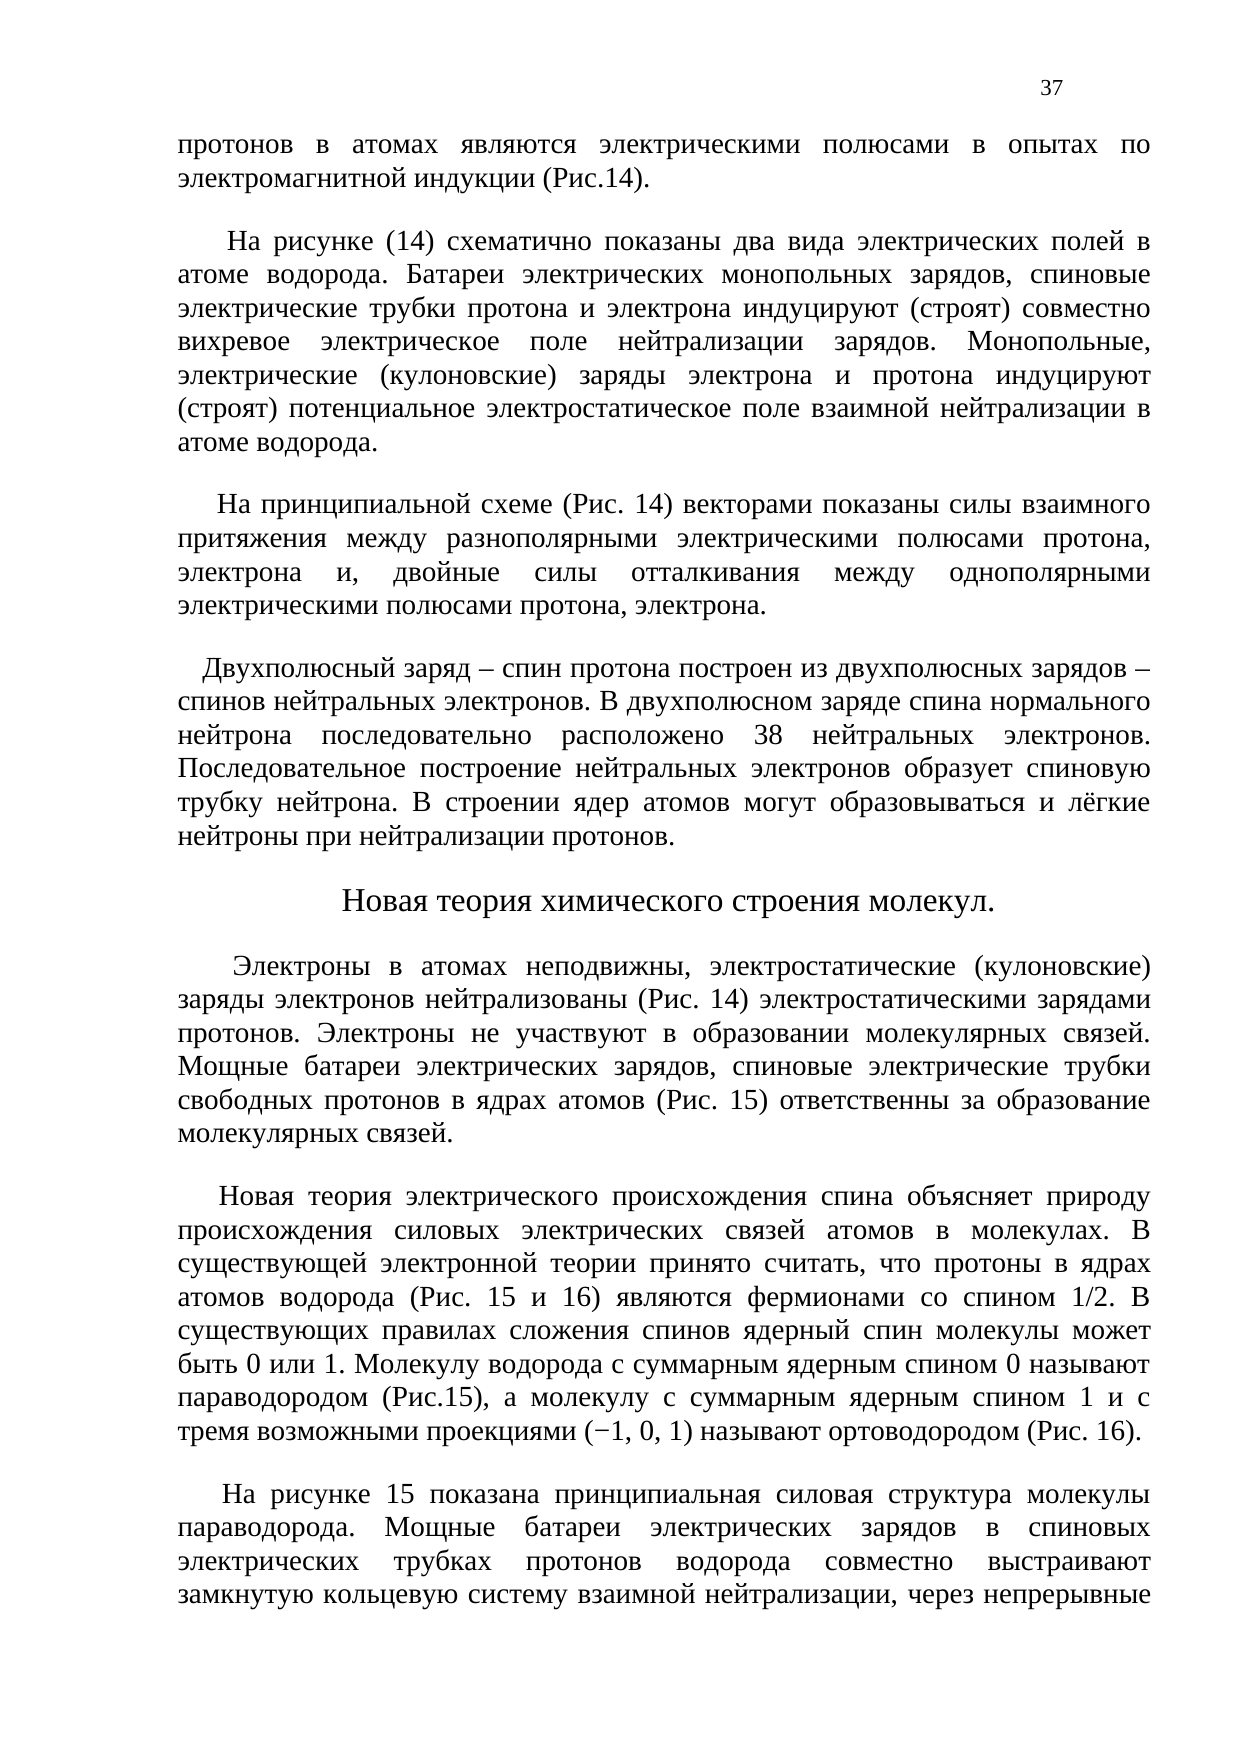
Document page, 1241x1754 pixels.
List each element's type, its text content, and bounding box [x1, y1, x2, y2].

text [177, 1476, 1152, 1610]
text На рисунке (14) схематично показаны два вида электрических полей в атоме водорода. Батареи электрических монопольных зарядов, спиновые электрические трубки протона и электрона индуцируют (строят) совместно вихревое электрическое поле нейтрализации зарядов. Монопольные, электрические (кулоновские) заряды электрона и протона индуцируют (строят) потенциальное электростатическое поле взаимной нейтрализации в атоме водорода. [177, 223, 1152, 457]
text Электроны в атомах неподвижны, электростатические (кулоновские) заряды электронов нейтрализованы (Рис. 14) электростатическими зарядами протонов. Электроны не участвуют в образовании молекулярных связей. Мощные батареи электрических зарядов, спиновые электрические трубки свободных протонов в ядрах атомов (Рис. 15) ответственны за образование молекулярных связей. [177, 948, 1152, 1149]
text Новая теория химического строения молекул. [177, 880, 1152, 919]
text На принципиальной схеме (Рис. 14) векторами показаны силы взаимного притяжения между разнополярными электрическими полюсами протона, электрона и, двойные силы отталкивания между однополярными электрическими полюсами протона, электрона. [177, 487, 1152, 621]
text Двухполюсный заряд – спин протона построен из двухполюсных зарядов – спинов нейтральных электронов. В двухполюсном заряде спина нормального нейтрона последовательно расположено 38 нейтральных электронов. Последовательное построение нейтральных электронов образует спиновую трубку нейтрона. В строении ядер атомов могут образовываться и лёгкие нейтроны при нейтрализации протонов. [177, 650, 1152, 851]
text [177, 126, 1152, 193]
text Новая теория электрического происхождения спина объясняет природу происхождения силовых электрических связей атомов в молекулах. В существующей электронной теории принято считать, что протоны в ядрах атомов водорода (Рис. 15 и 16) являются фермионами со спином 1/2. В существующих правилах сложения спинов ядерный спин молекулы может быть 0 или 1. Молекулу водорода с суммарным ядерным спином 0 называют параводородом (Рис.15), а молекулу с суммарным ядерным спином 1 и с тремя возможными проекциями (−1, 0, 1) называют ортоводородом (Рис. 16). [177, 1178, 1152, 1447]
